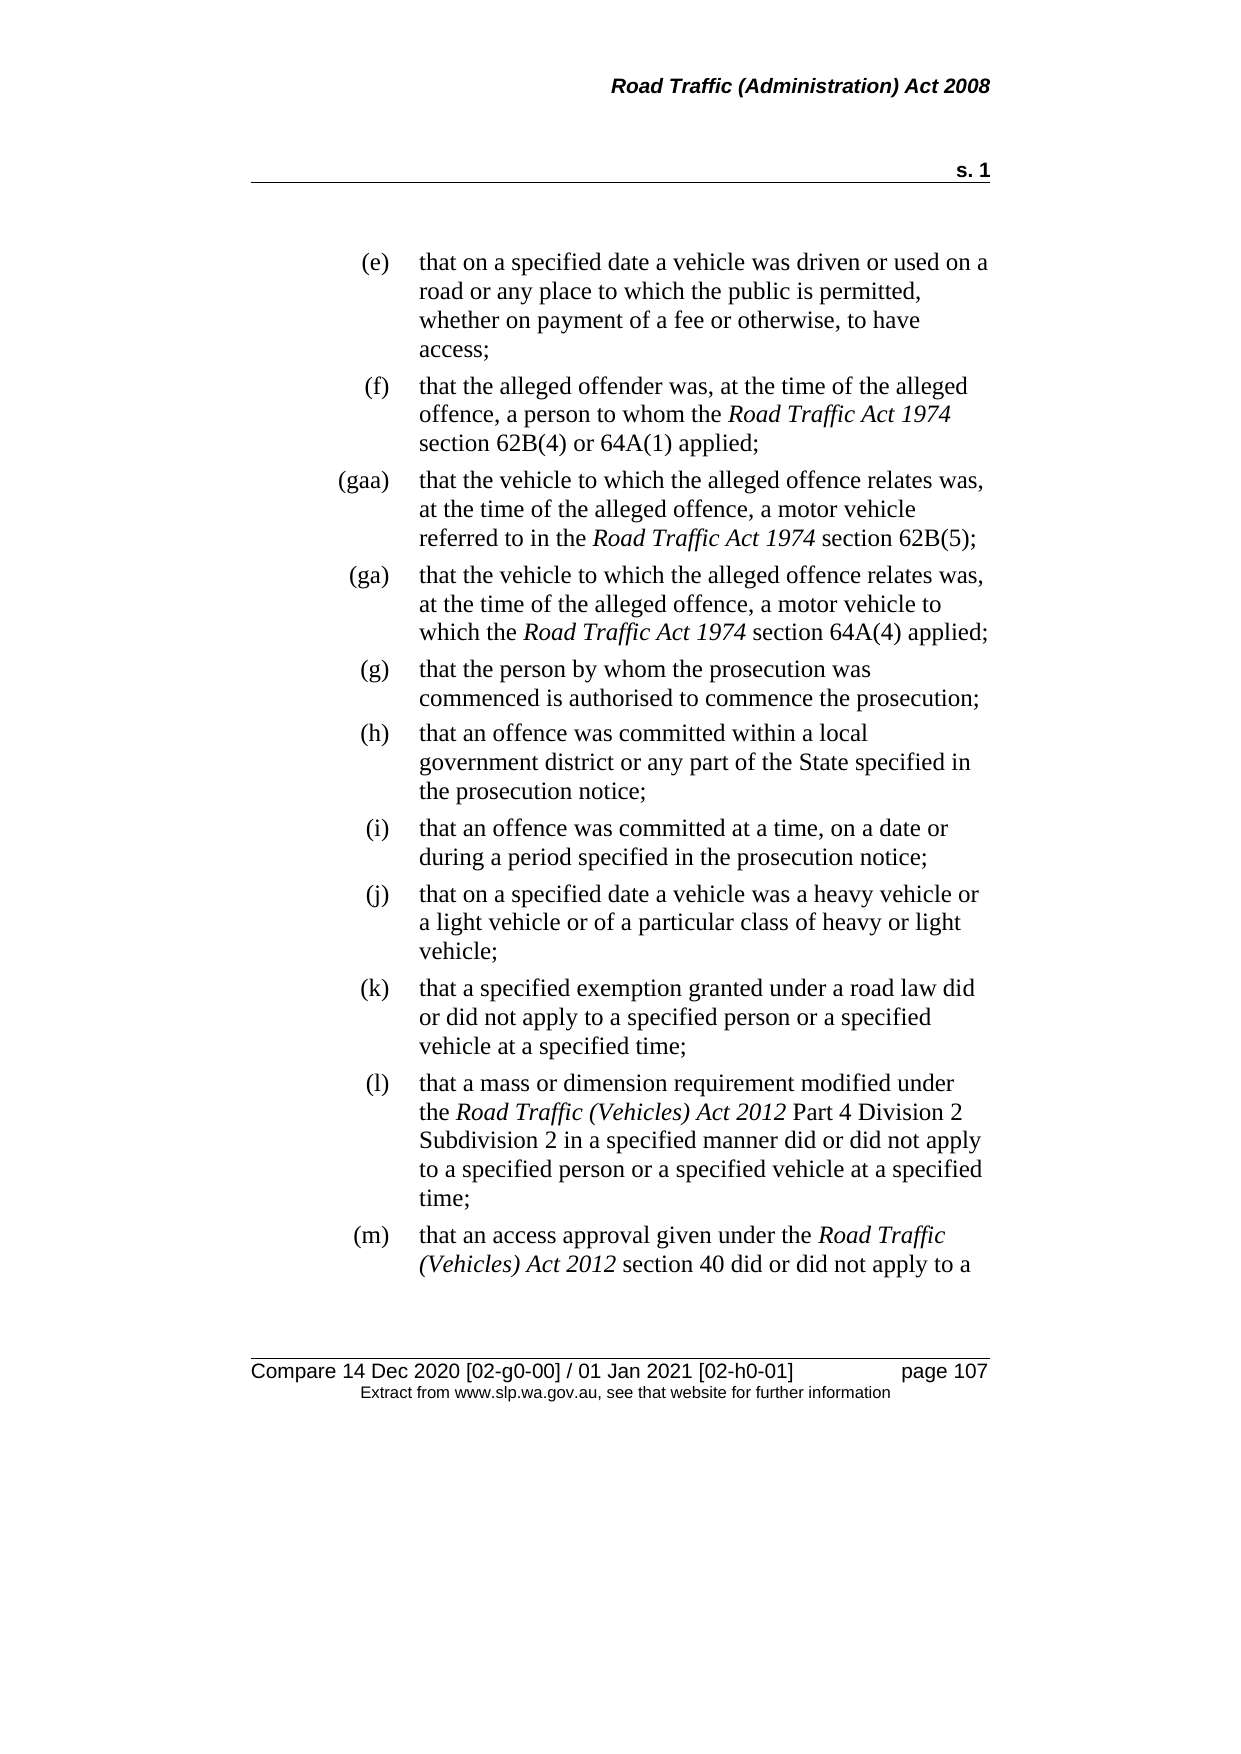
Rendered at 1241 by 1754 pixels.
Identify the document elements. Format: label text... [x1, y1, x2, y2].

text (l) that a mass or dimension requirement modified under the Road Traffic (Vehicles) Act 2012 Part 4 Division 2 Subdivision 2 in a specified manner did or did not apply to a specified person or a specified vehicle at a specified time; [251, 1068, 990, 1212]
text (gaa) that the vehicle to which the alleged offence relates was, at the time of the alleged offence, a motor vehicle referred to in the Road Traffic Act 1974 section 62B(5); [251, 465, 990, 552]
text (k) that a specified exemption granted under a road law did or did not apply to a specified person or a specified vehicle at a specified time; [251, 973, 990, 1059]
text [251, 1220, 990, 1277]
text (h) that an offence was committed within a local government district or any part of the State specified in the prosecution notice; [251, 718, 990, 804]
text (e) that on a specified date a vehicle was driven or used on a road or any place to which the public is permitted, whether on payment of a fee or otherwise, to have access; [251, 247, 990, 362]
text (g) that the person by whom the prosecution was commenced is authorised to commence the prosecution; [251, 654, 990, 712]
text (i) that an offence was committed at a time, on a date or during a period specified in the prosecution notice; [251, 813, 990, 870]
text (ga) that the vehicle to which the alleged offence relates was, at the time of the alleged offence, a motor vehicle to which the Road Traffic Act 1974 section 64A(4) applied; [251, 560, 990, 646]
text (j) that on a specified date a vehicle was a heavy vehicle or a light vehicle or of a particular class of heavy or light vehicle; [251, 879, 990, 965]
text (f) that the alleged offender was, at the time of the alleged offence, a person to whom the Road Traffic Act 1974 section 62B(4) or 64A(1) applied; [251, 371, 990, 457]
